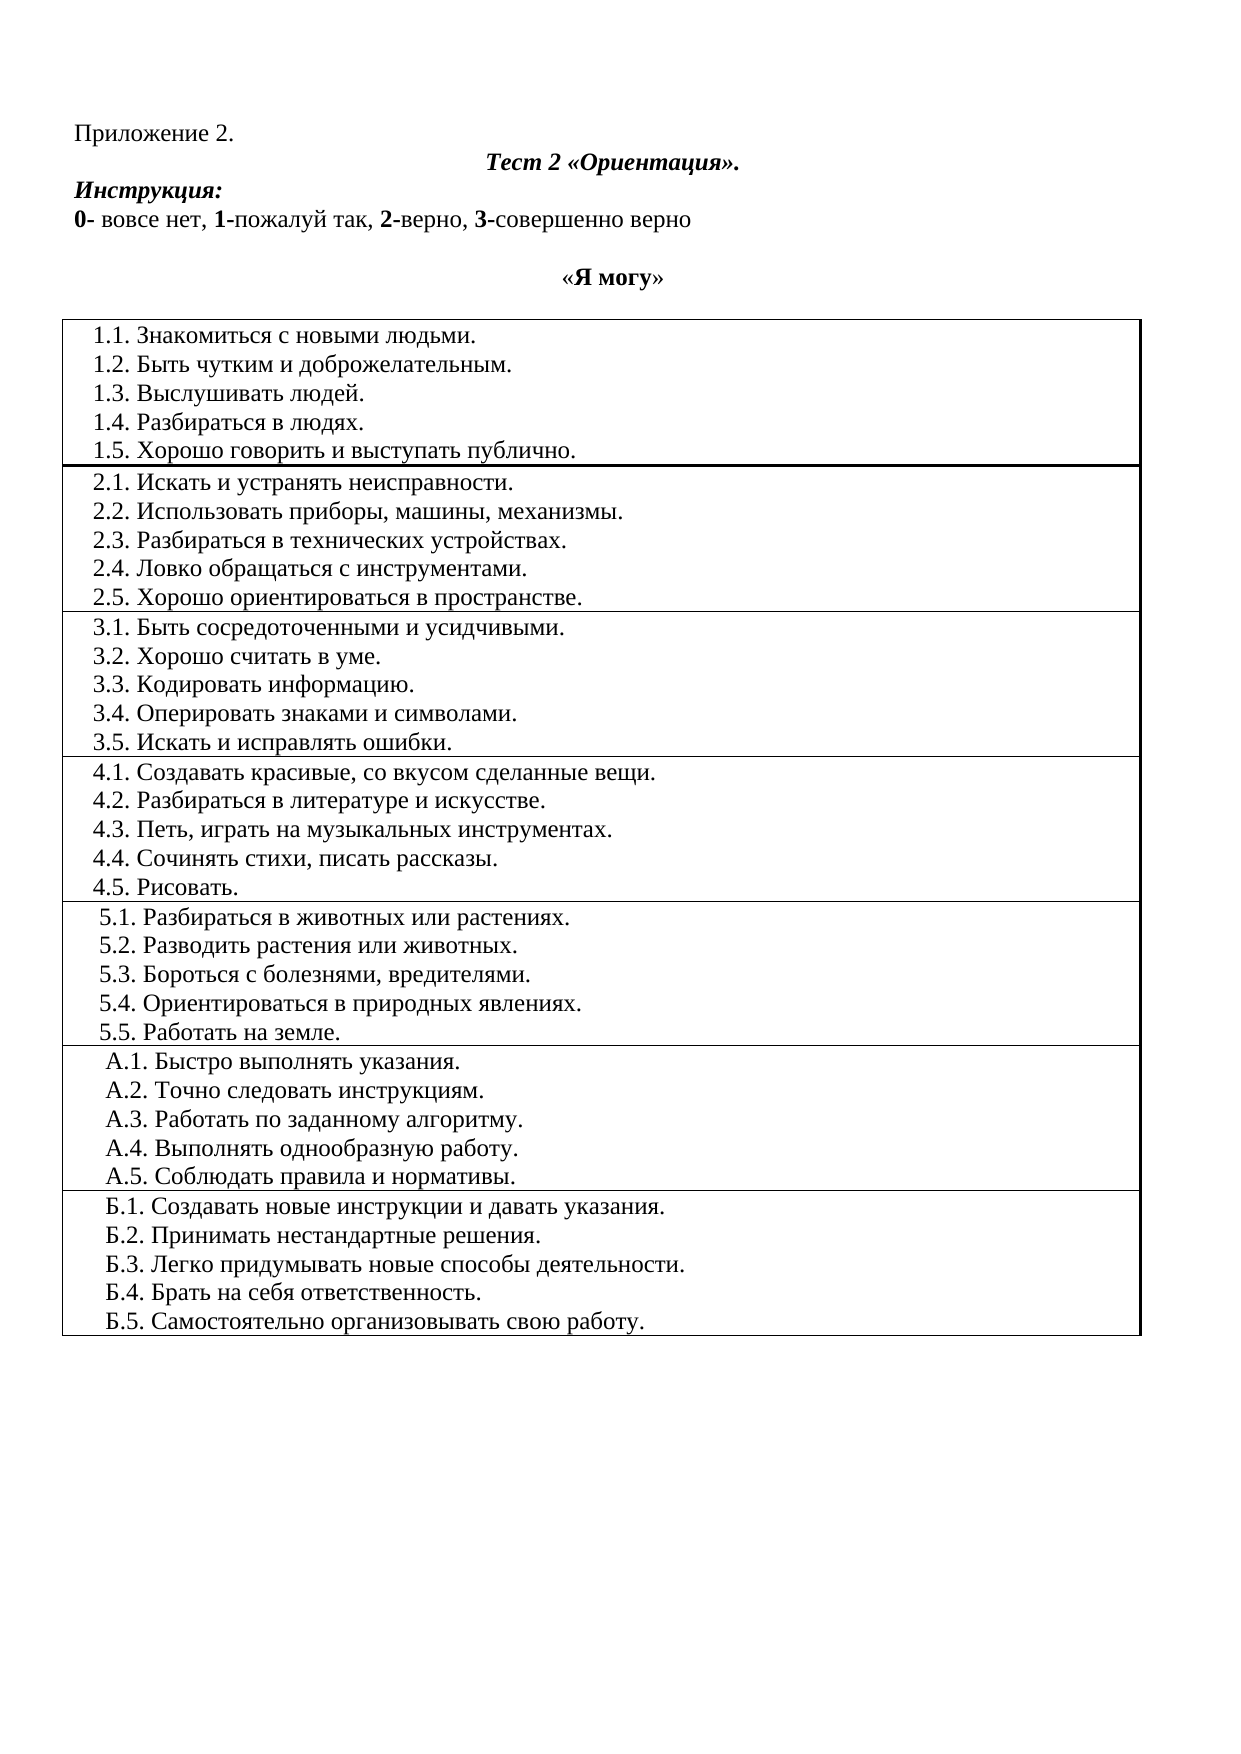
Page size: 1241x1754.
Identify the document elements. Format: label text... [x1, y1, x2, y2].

text Инструкция: [74, 176, 1152, 204]
table_cell 2.1. Искать и устранять неисправности. 2.2. Использовать приборы, машины, механизмы. 2.3. Разбираться в технических устройствах. 2.4. Ловко обращаться с инструментами. 2.5. Хорошо ориентироваться в пространстве. [63, 467, 1139, 611]
table_cell 5.1. Разбираться в животных или растениях. 5.2. Разводить растения или животных. 5.3. Бороться с болезнями, вредителями. 5.4. Ориентироваться в природных явлениях. 5.5. Работать на земле. [63, 902, 1139, 1045]
text «Я могу» [74, 262, 1152, 291]
table_header 1.1. Знакомиться с новыми людьми. 1.2. Быть чутким и доброжелательным. 1.3. Выслушивать людей. 1.4. Разбираться в людях. 1.5. Хорошо говорить и выступать публично. [63, 320, 1139, 464]
table_cell 4.1. Создавать красивые, со вкусом сделанные вещи. 4.2. Разбираться в литературе и искусстве. 4.3. Петь, играть на музыкальных инструментах. 4.4. Сочинять стихи, писать рассказы. 4.5. Рисовать. [63, 757, 1139, 901]
table_cell Б.1. Создавать новые инструкции и давать указания. Б.2. Принимать нестандартные решения. Б.3. Легко придумывать новые способы деятельности. Б.4. Брать на себя ответственность. Б.5. Самостоятельно организовывать свою работу. [63, 1191, 1139, 1335]
text Тест 2 «Ориентация». [74, 147, 1152, 176]
table_cell А.1. Быстро выполнять указания. А.2. Точно следовать инструкциям. А.3. Работать по заданному алгоритму. А.4. Выполнять однообразную работу. А.5. Соблюдать правила и нормативы. [63, 1046, 1139, 1190]
text 0- вовсе нет, 1-пожалуй так, 2-верно, 3-совершенно верно [74, 204, 1152, 233]
table_cell 3.1. Быть сосредоточенными и усидчивыми. 3.2. Хорошо считать в уме. 3.3. Кодировать информацию. 3.4. Оперировать знаками и символами. 3.5. Искать и исправлять ошибки. [63, 612, 1139, 756]
text Приложение 2. [74, 118, 1152, 147]
